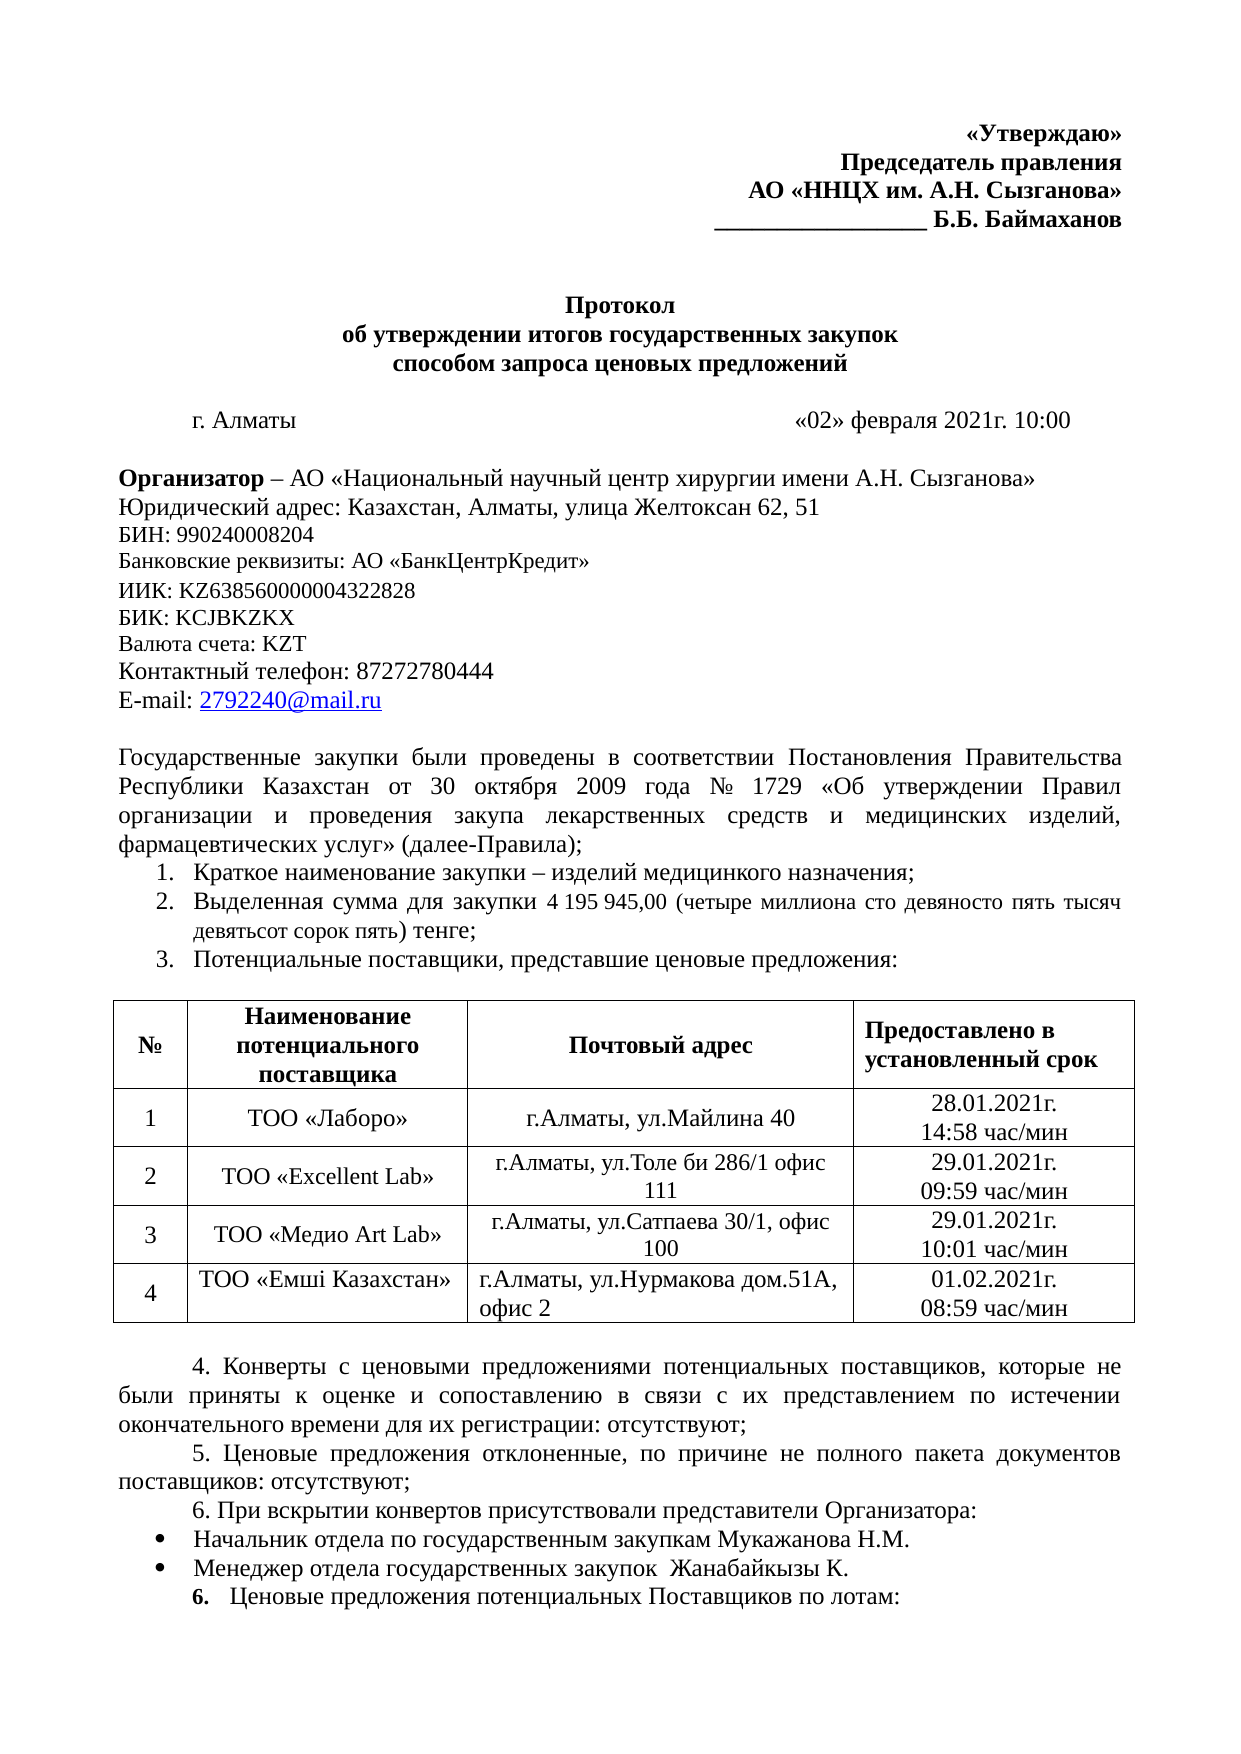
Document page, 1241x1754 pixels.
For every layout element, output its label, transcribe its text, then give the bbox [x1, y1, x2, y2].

text ИИК: KZ638560000004322828 [118, 577, 1122, 603]
text АО «ННЦХ им. А.Н. Сызганова» [118, 176, 1122, 204]
table_cell 28.01.2021г. 14:58 час/мин [854, 1089, 1134, 1146]
table_header № [114, 1001, 187, 1087]
text БИК: KCJBKZKX [118, 603, 1122, 630]
table_header Наименование потенциального поставщика [188, 1001, 467, 1087]
table_cell ТОО «Excellent Lab» [188, 1147, 467, 1204]
text Банковские реквизиты: АО «БанкЦентрКредит» [118, 547, 1122, 573]
table_cell г.Алматы, ул.Сатпаева 30/1, офис 100 [468, 1206, 853, 1263]
list Выделенная сумма для закупки 4 195 945,00 (четыре миллиона сто девяносто пять тысяч девятьсот сорок пять) тенге; [156, 886, 1122, 944]
list Потенциальные поставщики, представшие ценовые предложения: [156, 944, 1122, 972]
table_cell ТОО «Емші Казахстан» [188, 1264, 467, 1322]
text Контактный телефон: 87272780444 [118, 656, 1122, 685]
text Государственные закупки были проведены в соответствии Постановления Правительства Республики Казахстан от 30 октября 2009 года № 1729 «Об утверждении Правил организации и проведения закупа лекарственных средств и медицинских изделий, фармацевтических услуг» (далее-Правила); [118, 742, 1122, 857]
table_cell ТОО «Лаборо» [188, 1089, 467, 1146]
text Председатель правления [118, 147, 1122, 176]
text БИН: 990240008204 [118, 521, 1122, 547]
text 5. Ценовые предложения отклоненные, по причине не полного пакета документов поставщиков: отсутствуют; [118, 1438, 1122, 1495]
text об утверждении итогов государственных закупок [118, 319, 1122, 348]
table_cell 01.02.2021г. 08:59 час/мин [854, 1264, 1134, 1322]
list Менеджер отдела государственных закупок Жанабайкызы К. [156, 1553, 1122, 1581]
list Краткое наименование закупки – изделий медицинкого назначения; [156, 857, 1122, 886]
table_header Предоставлено в установленный срок [854, 1001, 1134, 1087]
table_cell 29.01.2021г. 10:01 час/мин [854, 1206, 1134, 1263]
table_cell 3 [114, 1206, 187, 1263]
text Валюта счета: KZT [118, 630, 1122, 656]
table_cell 2 [114, 1147, 187, 1204]
text Протокол [118, 291, 1122, 319]
text способом запроса ценовых предложений [118, 348, 1122, 377]
table_cell г.Алматы, ул.Нурмакова дом.51А, офис 2 [468, 1264, 853, 1322]
text Юридический адрес: Казахстан, Алматы, улица Желтоксан 62, 51 [118, 492, 1122, 521]
text «Утверждаю» [118, 118, 1122, 147]
table_cell г.Алматы, ул.Майлина 40 [468, 1089, 853, 1146]
table_cell 1 [114, 1089, 187, 1146]
text г. Алматы «02» февраля 2021г. 10:00 [118, 406, 1122, 434]
text Организатор – АО «Национальный научный центр хирургии имени А.Н. Сызганова» [118, 463, 1122, 492]
list Начальник отдела по государственным закупкам Мукажанова Н.М. [156, 1524, 1122, 1553]
table_cell г.Алматы, ул.Толе би 286/1 офис 111 [468, 1147, 853, 1204]
text E-mail: 2792240@mail.ru [118, 685, 1122, 714]
text _________________ Б.Б. Баймаханов [118, 204, 1122, 233]
text 6. При вскрытии конвертов присутствовали представители Организатора: [118, 1495, 1122, 1524]
list Ценовые предложения потенциальных Поставщиков по лотам: [192, 1581, 1122, 1610]
table_header Почтовый адрес [468, 1001, 853, 1087]
table_cell ТОО «Медио Art Lab» [188, 1206, 467, 1263]
table_cell 29.01.2021г. 09:59 час/мин [854, 1147, 1134, 1204]
table_cell 4 [114, 1264, 187, 1322]
text 4. Конверты с ценовыми предложениями потенциальных поставщиков, которые не были приняты к оценке и сопоставлению в связи с их представлением по истечении окончательного времени для их регистрации: отсутствуют; [118, 1351, 1122, 1438]
